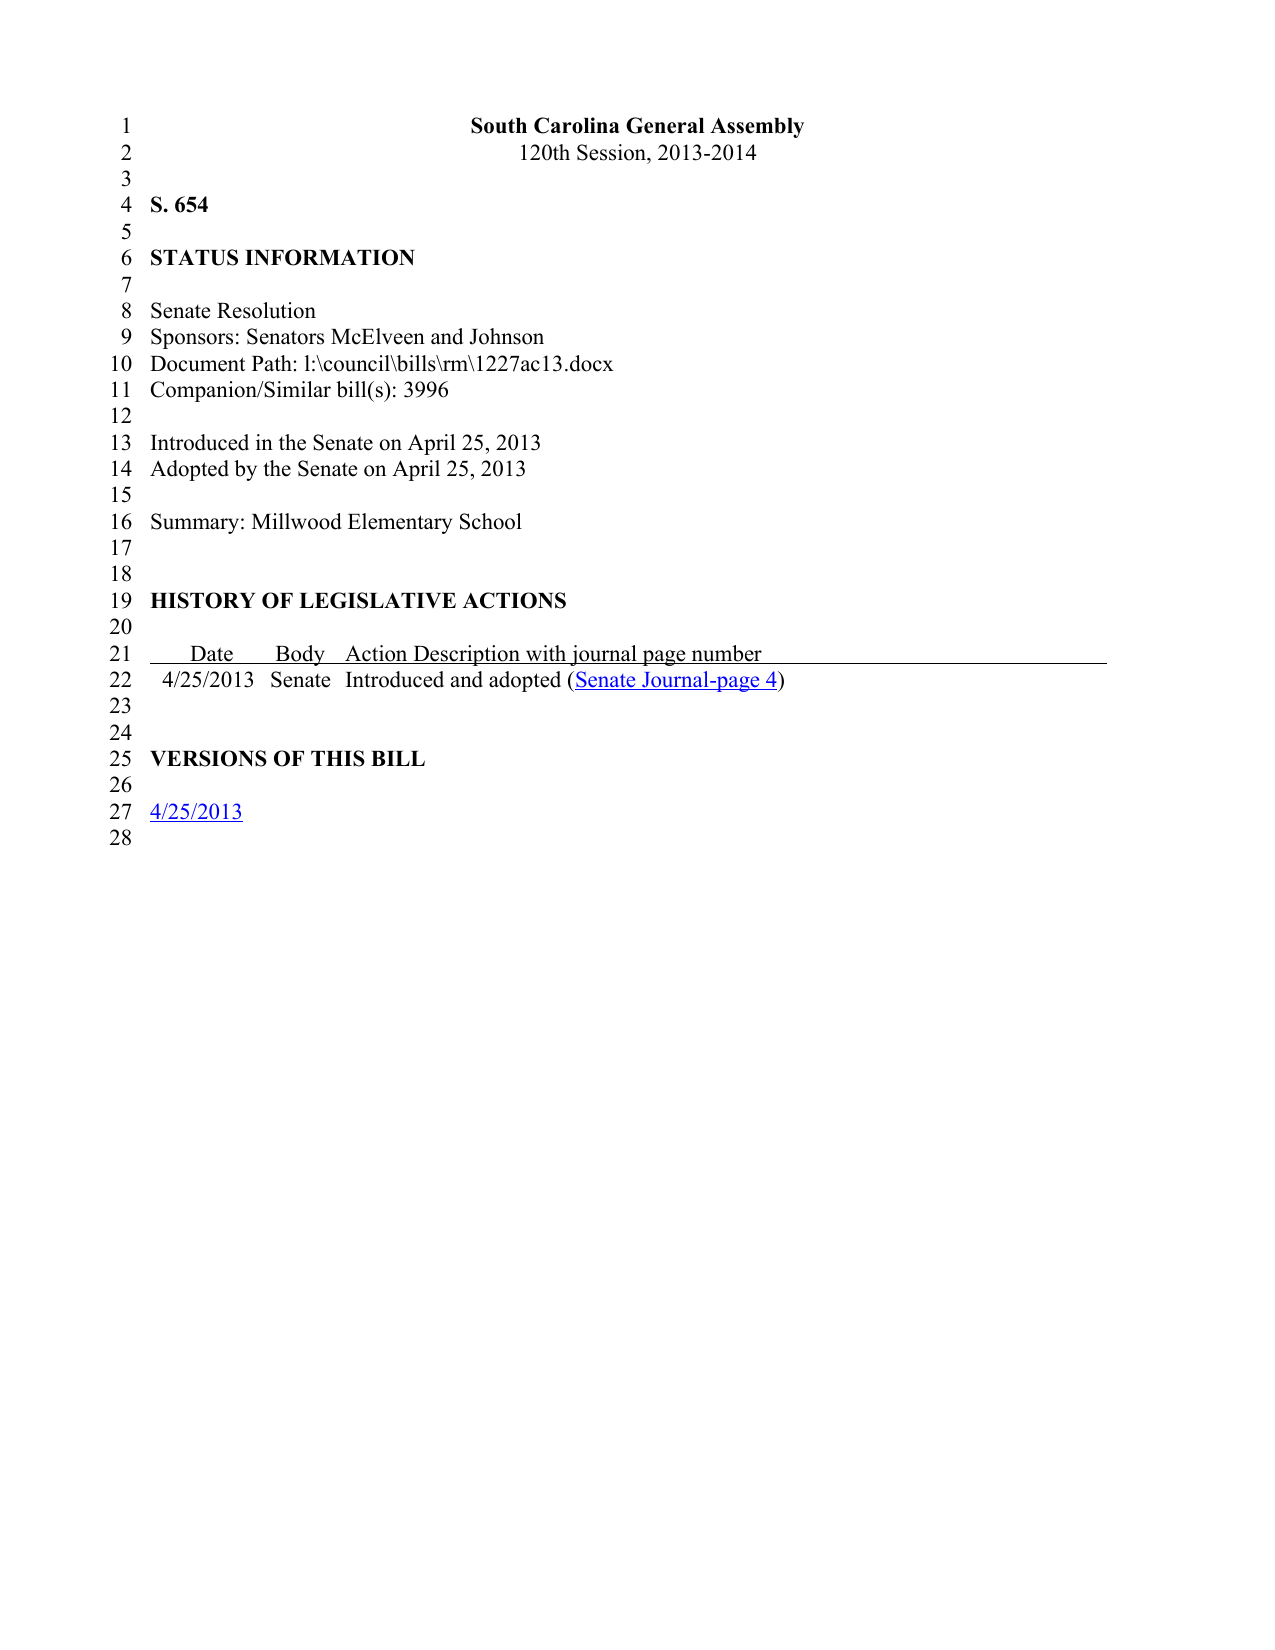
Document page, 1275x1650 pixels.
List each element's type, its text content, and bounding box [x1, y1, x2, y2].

text Companion/Similar bill(s): 3996 [150, 376, 1125, 402]
text Sponsors: Senators McElveen and Johnson [150, 323, 1125, 350]
text STATUS INFORMATION [150, 244, 1125, 271]
text Adopted by the Senate on April 25, 2013 [150, 455, 1125, 481]
text Date Body Action Description with journal page number [150, 639, 1125, 666]
text 4/25/2013 [150, 798, 1125, 824]
text Summary: Millwood Elementary School [150, 508, 1125, 534]
text Document Path: l:\council\bills\rm\1227ac13.docx [150, 350, 1125, 376]
text Senate Resolution [150, 297, 1125, 323]
text South Carolina General Assembly [150, 112, 1125, 139]
text HISTORY OF LEGISLATIVE ACTIONS [150, 587, 1125, 613]
text 4/25/2013 Senate Introduced and adopted (Senate Journal-page 4) [150, 666, 1125, 692]
text VERSIONS OF THIS BILL [150, 745, 1125, 771]
text 120th Session, 2013-2014 [150, 139, 1125, 165]
text S. 654 [150, 192, 1125, 218]
text Introduced in the Senate on April 25, 2013 [150, 429, 1125, 455]
